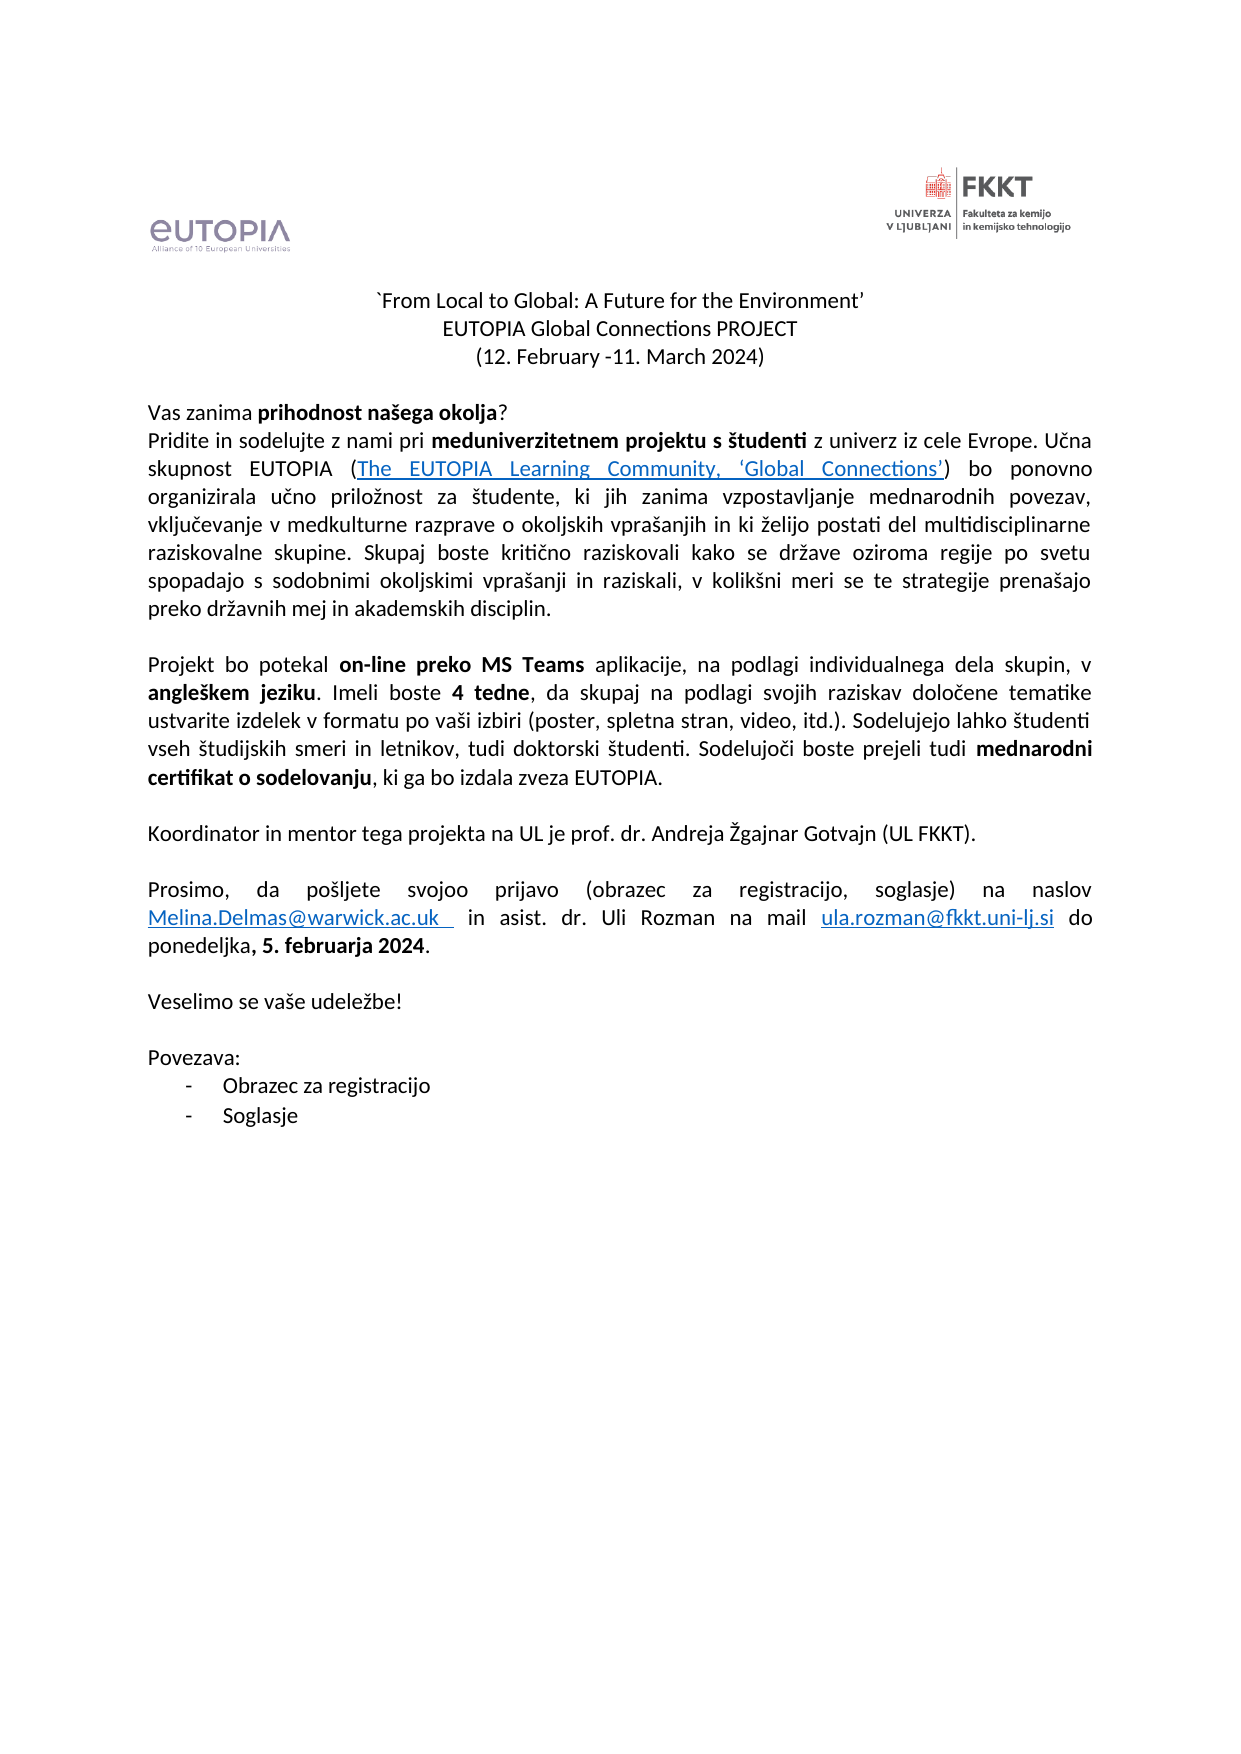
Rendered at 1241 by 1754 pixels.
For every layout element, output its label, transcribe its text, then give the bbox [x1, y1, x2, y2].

text Vas zanima prihodnost našega okolja? [148, 398, 1093, 426]
picture [866, 147, 1090, 259]
picture [147, 206, 298, 259]
text (12. February -11. March 2024) [148, 342, 1093, 370]
text EUTOPIA Global Connections PROJECT [148, 314, 1093, 342]
text Veselimo se vaše udeležbe! [148, 987, 1093, 1015]
text Pridite in sodelujte z nami pri meduniverzitetnem projektu s študenti z univerz iz cele Evrope. Učna skupnost EUTOPIA (The EUTOPIA Learning Community, ‘Global Connections’) bo ponovno organizirala učno priložnost za študente, ki jih zanima vzpostavljanje mednarodnih povezav, vključevanje v medkulturne razprave o okoljskih vprašanjih in ki želijo postati del multidisciplinarne raziskovalne skupine. Skupaj boste kritično raziskovali kako se države oziroma regije po svetu spopadajo s sodobnimi okoljskimi vprašanji in raziskali, v kolikšni meri se te strategije prenašajo preko državnih mej in akademskih disciplin. [148, 426, 1093, 622]
list Obrazec za registracijo [185, 1071, 1093, 1099]
list Soglasje [185, 1101, 1093, 1129]
text Prosimo, da pošljete svojoo prijavo (obrazec za registracijo, soglasje) na naslov Melina.Delmas@warwick.ac.uk in asist. dr. Uli Rozman na mail ula.rozman@fkkt.uni-lj.si do ponedeljka, 5. februarja 2024. [148, 875, 1093, 959]
text `From Local to Global: A Future for the Environment’ [148, 286, 1093, 314]
text Koordinator in mentor tega projekta na UL je prof. dr. Andreja Žgajnar Gotvajn (UL FKKT). [148, 819, 1093, 847]
text Projekt bo potekal on-line preko MS Teams aplikacije, na podlagi individualnega dela skupin, v angleškem jeziku. Imeli boste 4 tedne, da skupaj na podlagi svojih raziskav določene tematike ustvarite izdelek v formatu po vaši izbiri (poster, spletna stran, video, itd.). Sodelujejo lahko študenti vseh študijskih smeri in letnikov, tudi doktorski študenti. Sodelujoči boste prejeli tudi mednarodni certifikat o sodelovanju, ki ga bo izdala zveza EUTOPIA. [148, 651, 1093, 791]
text Povezava: [148, 1043, 1093, 1071]
